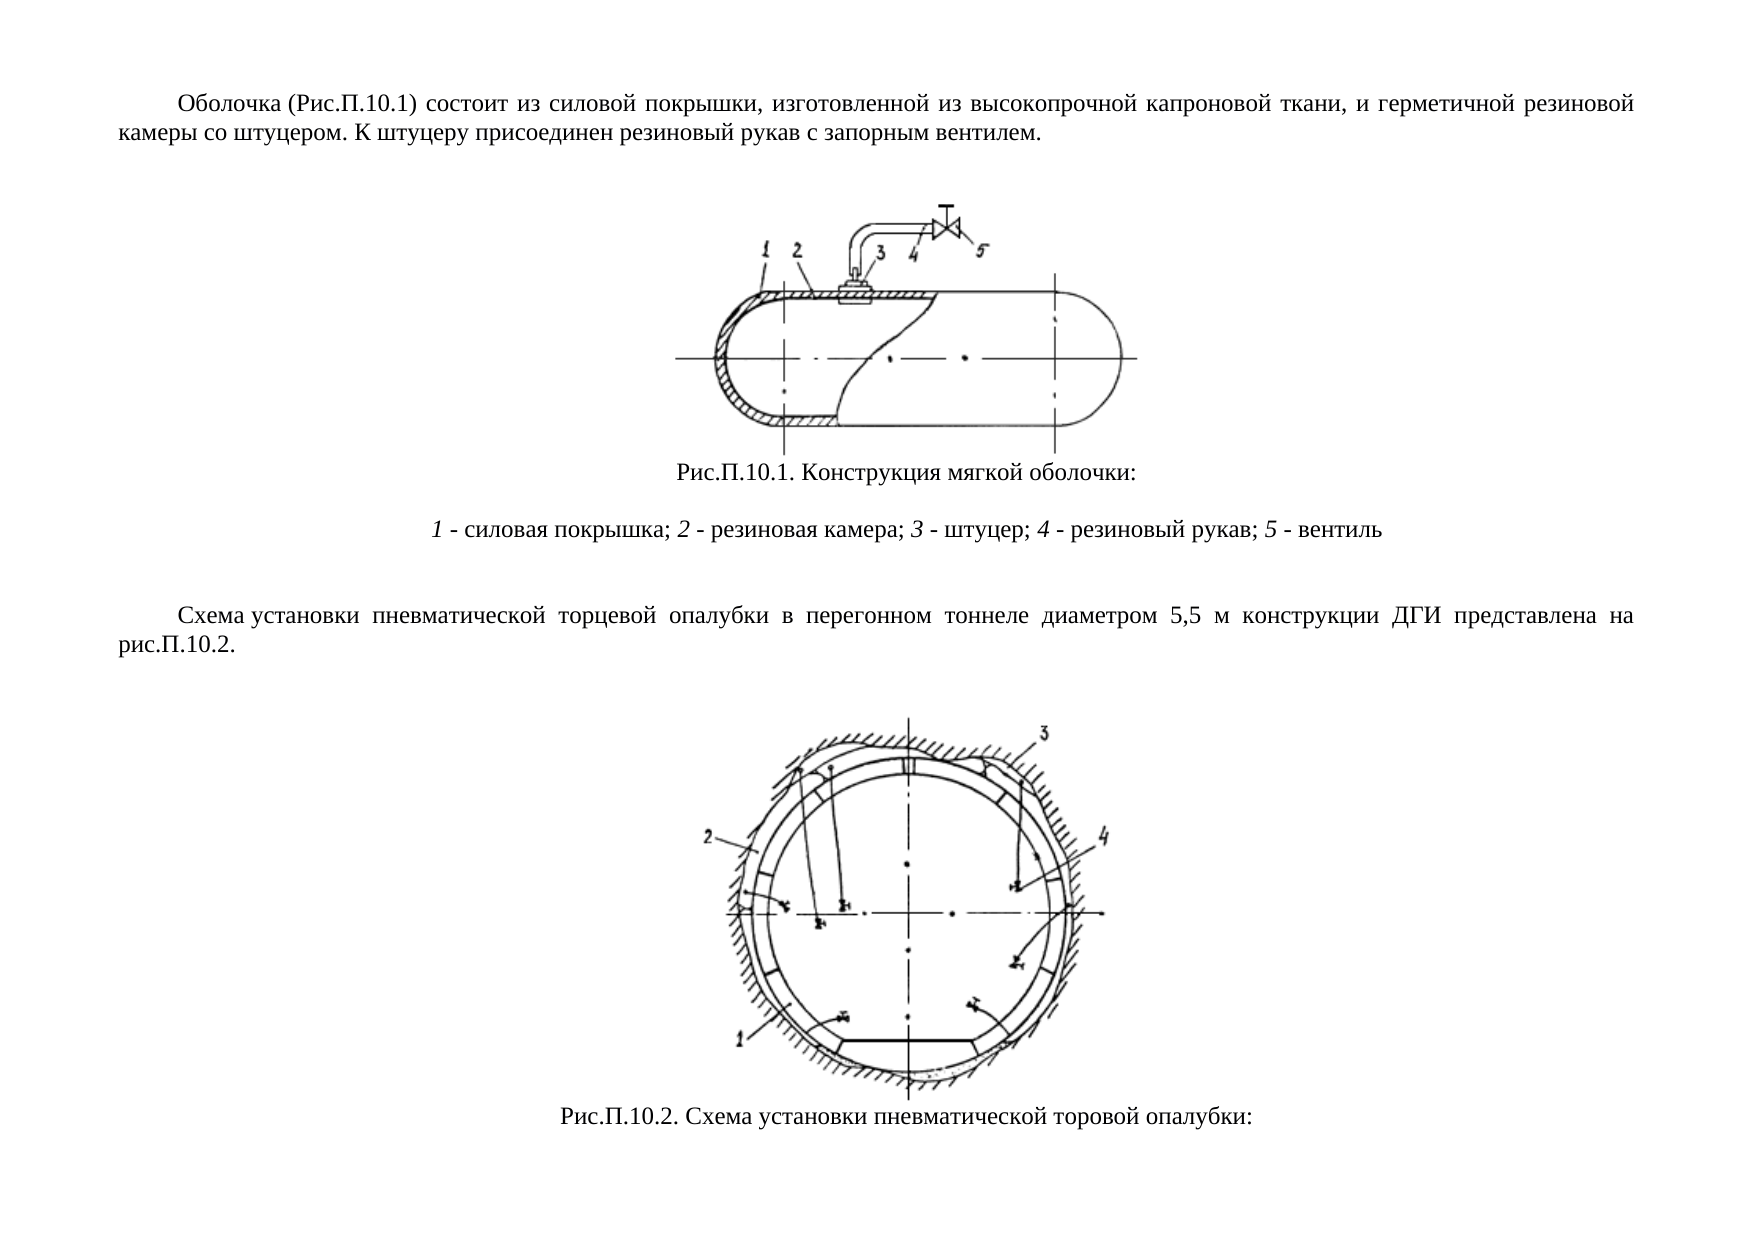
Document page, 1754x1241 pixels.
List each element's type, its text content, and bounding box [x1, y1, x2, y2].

text Рис.П.10.2. Схема установки пневматической торовой опалубки: [118, 1101, 1636, 1130]
picture [701, 715, 1112, 1102]
text 1 - силовая покрышка; 2 - резиновая камера; 3 - штуцер; 4 - резиновый рукав; 5 - вентиль [118, 514, 1636, 543]
picture [674, 203, 1139, 457]
text Рис.П.10.1. Конструкция мягкой оболочки: [118, 457, 1636, 485]
text Оболочка (Рис.П.10.1) состоит из силовой покрышки, изготовленной из высокопрочной капроновой ткани, и герметичной резиновой камеры со штуцером. К штуцеру присоединен резиновый рукав с запорным вентилем. [118, 88, 1636, 146]
text Схема установки пневматической торцевой опалубки в перегонном тоннеле диаметром 5,5 м конструкции ДГИ представлена на рис.П.10.2. [118, 600, 1636, 658]
